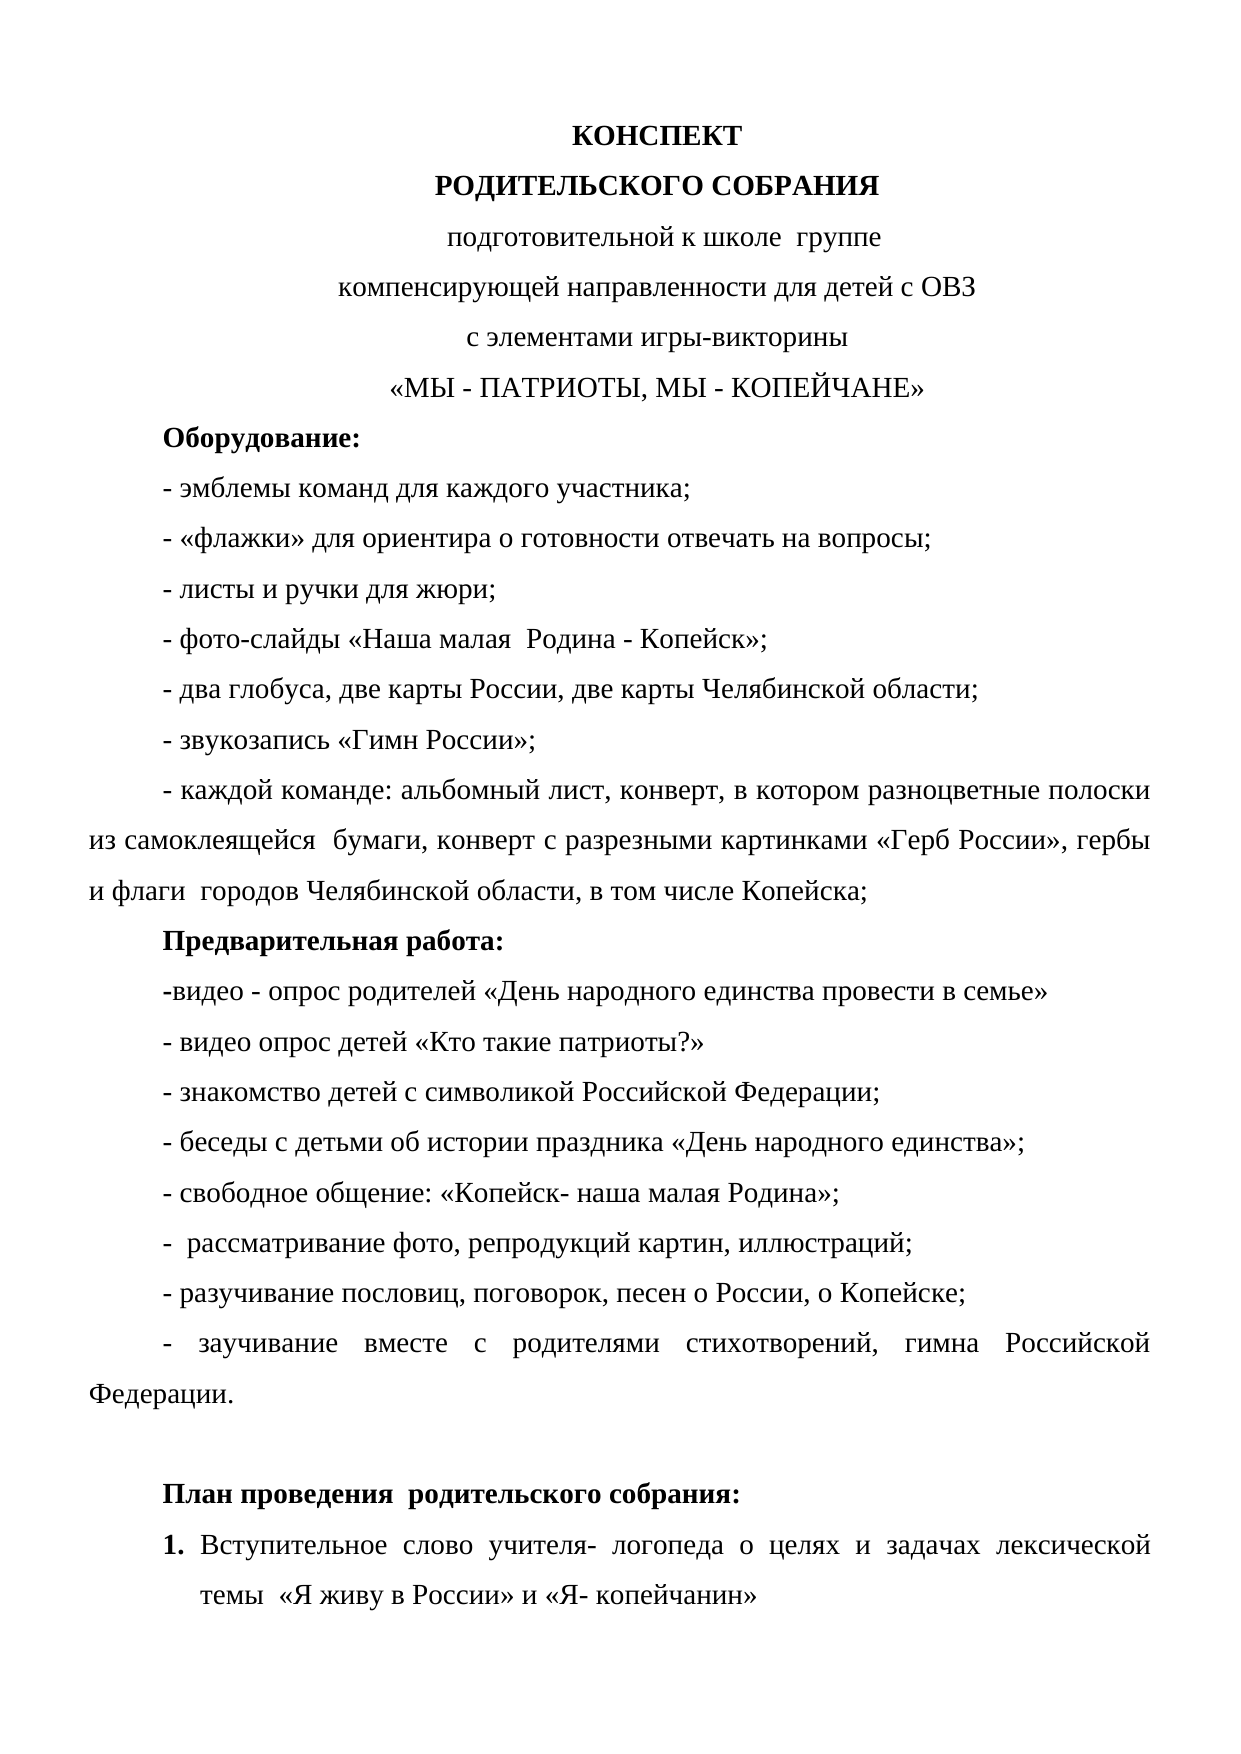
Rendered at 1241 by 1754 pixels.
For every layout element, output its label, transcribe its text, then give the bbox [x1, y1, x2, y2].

list Вступительное слово учителя- логопеда о целях и задачах лексической темы «Я живу в России» и «Я- копейчанин» [162, 1527, 1152, 1611]
text -видео - опрос родителей «День народного единства провести в семье» [89, 973, 1152, 1007]
text - два глобуса, две карты России, две карты Челябинской области; [89, 672, 1152, 705]
text Предварительная работа: [89, 923, 1152, 957]
text - рассматривание фото, репродукций картин, иллюстраций; [89, 1225, 1152, 1258]
text - разучивание пословиц, поговорок, песен о России, о Копейске; [89, 1275, 1152, 1309]
text подготовительной к школе группе [89, 219, 1152, 252]
text - беседы с детьми об истории праздника «День народного единства»; [89, 1124, 1152, 1158]
text - видео опрос детей «Кто такие патриоты?» [89, 1024, 1152, 1057]
text - знакомство детей с символикой Российской Федерации; [89, 1074, 1152, 1108]
text - каждой команде: альбомный лист, конверт, в котором разноцветные полоски из самоклеящейся бумаги, конверт с разрезными картинками «Герб России», гербы и флаги городов Челябинской области, в том числе Копейска; [89, 772, 1152, 906]
text КОНСПЕКТ [89, 118, 1152, 152]
text компенсирующей направленности для детей с ОВЗ [89, 269, 1152, 303]
text с элементами игры-викторины [89, 319, 1152, 353]
text РОДИТЕЛЬСКОГО СОБРАНИЯ [89, 168, 1152, 202]
text Оборудование: [89, 420, 1152, 453]
text - листы и ручки для жюри; [89, 571, 1152, 604]
text - заучивание вместе с родителями стихотворений, гимна Российской Федерации. [89, 1326, 1152, 1409]
text - свободное общение: «Копейск- наша малая Родина»; [89, 1175, 1152, 1208]
text - «флажки» для ориентира о готовности отвечать на вопросы; [89, 521, 1152, 554]
text - эмблемы команд для каждого участника; [89, 470, 1152, 504]
text - звукозапись «Гимн России»; [89, 722, 1152, 755]
text - фото-слайды «Наша малая Родина - Копейск»; [89, 621, 1152, 655]
text «МЫ - ПАТРИОТЫ, МЫ - КОПЕЙЧАНЕ» [89, 370, 1152, 403]
text План проведения родительского собрания: [89, 1477, 1152, 1510]
